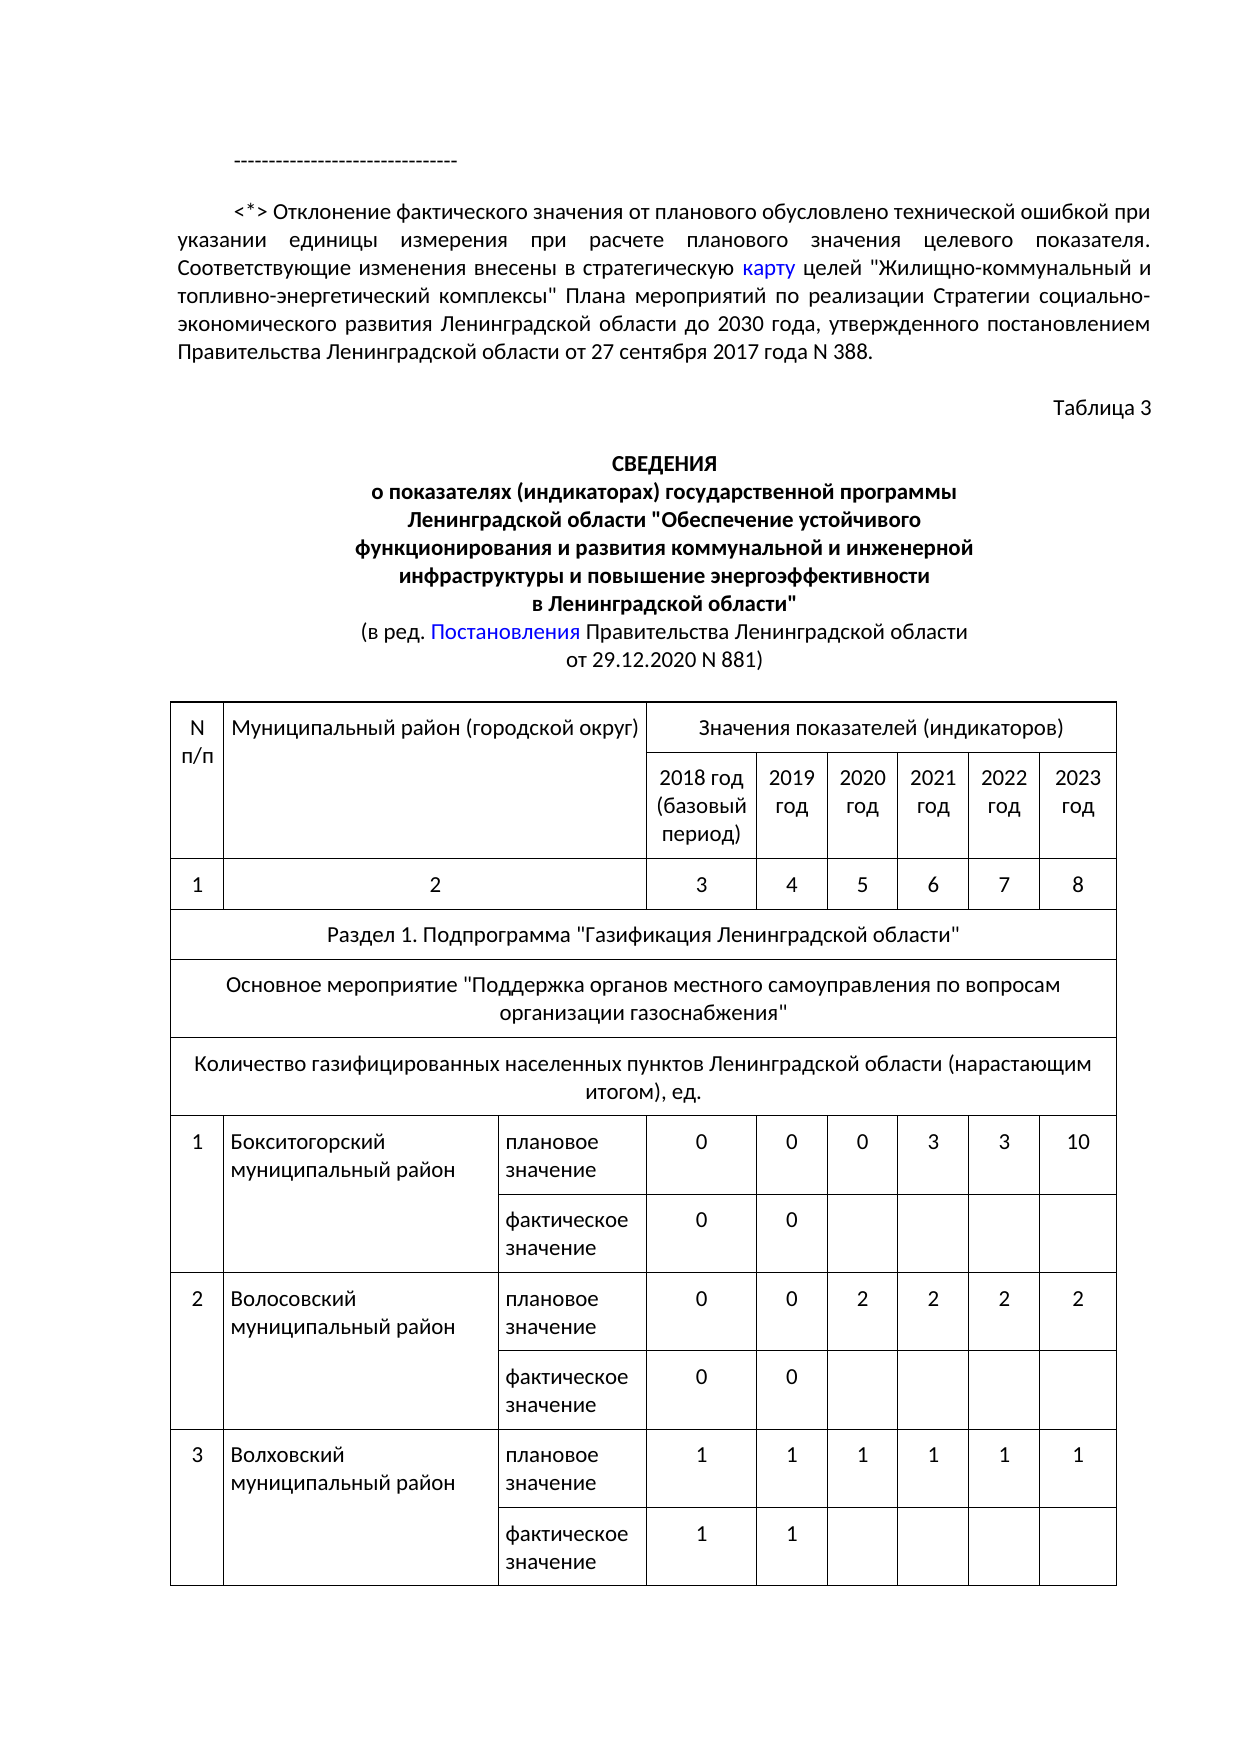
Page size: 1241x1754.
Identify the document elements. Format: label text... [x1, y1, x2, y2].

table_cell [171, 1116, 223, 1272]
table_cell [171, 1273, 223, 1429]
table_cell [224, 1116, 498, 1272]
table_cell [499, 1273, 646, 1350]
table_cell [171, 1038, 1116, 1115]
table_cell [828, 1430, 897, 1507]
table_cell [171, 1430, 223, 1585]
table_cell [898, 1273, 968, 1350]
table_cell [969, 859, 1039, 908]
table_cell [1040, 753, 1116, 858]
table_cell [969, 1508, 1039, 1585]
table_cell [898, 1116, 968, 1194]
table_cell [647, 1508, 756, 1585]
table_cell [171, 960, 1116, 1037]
text Таблица 3 [177, 393, 1152, 421]
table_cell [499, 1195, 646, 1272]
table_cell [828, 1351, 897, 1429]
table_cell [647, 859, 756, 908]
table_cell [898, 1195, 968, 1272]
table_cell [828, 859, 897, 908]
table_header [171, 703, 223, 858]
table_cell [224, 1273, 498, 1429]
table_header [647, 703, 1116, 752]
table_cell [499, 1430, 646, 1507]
title в Ленинградской области" [177, 589, 1152, 617]
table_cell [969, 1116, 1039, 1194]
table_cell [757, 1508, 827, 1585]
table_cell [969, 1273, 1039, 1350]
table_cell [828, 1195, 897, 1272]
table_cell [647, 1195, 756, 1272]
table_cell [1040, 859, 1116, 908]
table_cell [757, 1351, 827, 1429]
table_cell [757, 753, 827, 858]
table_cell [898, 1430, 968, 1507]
title Ленинградской области "Обеспечение устойчивого [177, 505, 1152, 533]
title функционирования и развития коммунальной и инженерной [177, 533, 1152, 561]
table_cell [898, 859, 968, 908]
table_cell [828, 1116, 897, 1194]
text <*> Отклонение фактического значения от планового обусловлено технической ошибкой при указании единицы измерения при расчете планового значения целевого показателя. Соответствующие изменения внесены в стратегическую карту целей "Жилищно-коммунальный и топливно-энергетический комплексы" Плана мероприятий по реализации Стратегии социально-экономического развития Ленинградской области до 2030 года, утвержденного постановлением Правительства Ленинградской области от 27 сентября 2017 года N 388. [177, 197, 1152, 365]
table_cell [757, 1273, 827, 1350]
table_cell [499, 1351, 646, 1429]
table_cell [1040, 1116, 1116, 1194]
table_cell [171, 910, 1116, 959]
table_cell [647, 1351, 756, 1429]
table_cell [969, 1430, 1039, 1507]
text (в ред. Постановления Правительства Ленинградской области [177, 617, 1152, 645]
title СВЕДЕНИЯ [177, 449, 1152, 477]
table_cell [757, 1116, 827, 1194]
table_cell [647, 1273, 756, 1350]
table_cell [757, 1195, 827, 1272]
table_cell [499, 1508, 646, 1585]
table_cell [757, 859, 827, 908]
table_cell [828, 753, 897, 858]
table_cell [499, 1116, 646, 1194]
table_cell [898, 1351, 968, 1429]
text -------------------------------- [177, 146, 1152, 174]
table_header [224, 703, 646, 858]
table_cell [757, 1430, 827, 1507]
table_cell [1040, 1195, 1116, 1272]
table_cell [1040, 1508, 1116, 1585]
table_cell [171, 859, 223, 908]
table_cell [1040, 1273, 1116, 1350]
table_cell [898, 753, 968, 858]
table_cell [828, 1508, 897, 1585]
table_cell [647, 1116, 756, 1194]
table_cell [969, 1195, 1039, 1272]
title о показателях (индикаторах) государственной программы [177, 477, 1152, 505]
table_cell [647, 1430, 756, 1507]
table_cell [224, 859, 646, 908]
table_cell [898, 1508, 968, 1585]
text от 29.12.2020 N 881) [177, 645, 1152, 673]
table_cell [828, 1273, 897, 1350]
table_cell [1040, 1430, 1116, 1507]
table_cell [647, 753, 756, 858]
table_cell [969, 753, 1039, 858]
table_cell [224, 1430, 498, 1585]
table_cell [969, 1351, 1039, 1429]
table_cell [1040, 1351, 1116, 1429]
title инфраструктуры и повышение энергоэффективности [177, 561, 1152, 589]
